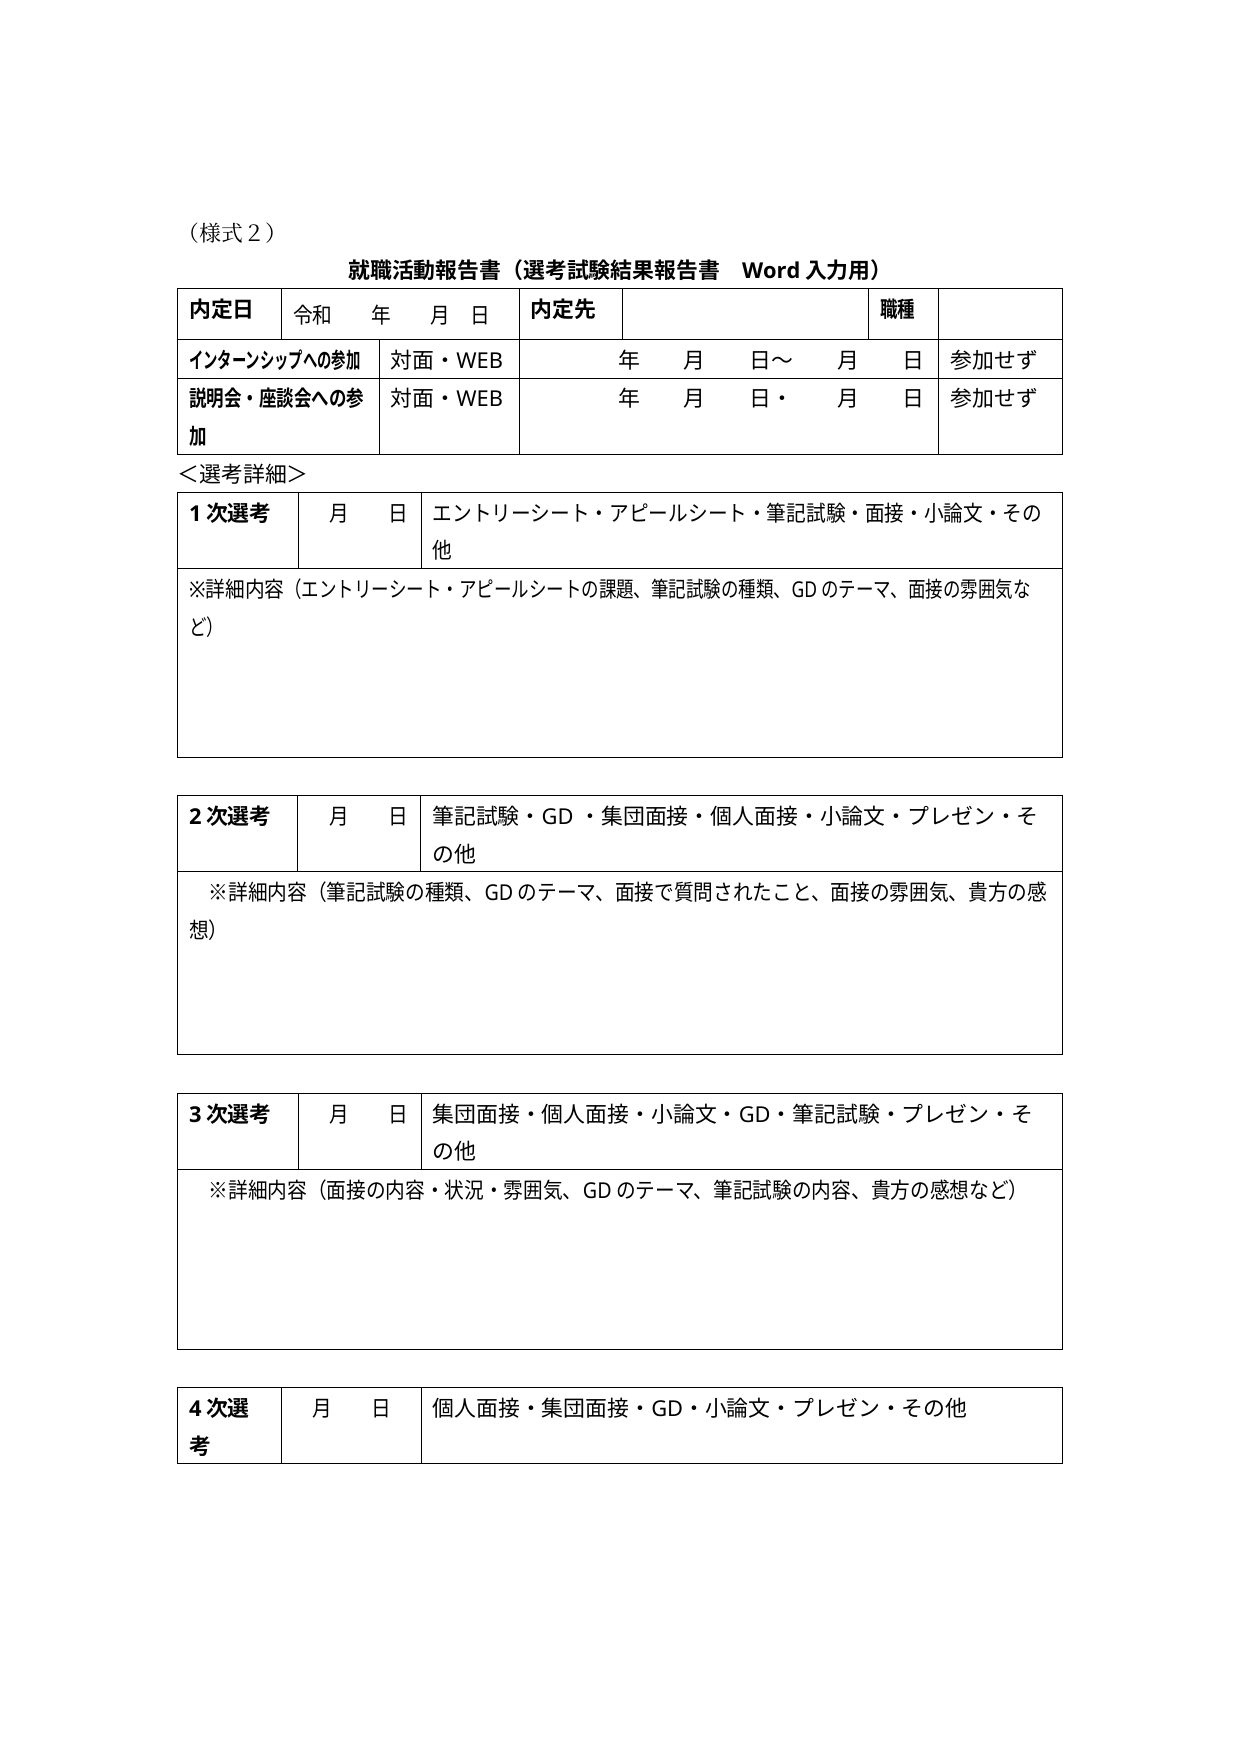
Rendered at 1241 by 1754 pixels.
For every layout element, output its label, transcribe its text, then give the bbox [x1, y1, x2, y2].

table_header 集団面接・個人面接・小論文・GD・筆記試験・プレゼン・その他 [422, 1094, 1062, 1169]
table_header 内定先 [520, 289, 622, 339]
table_header 月 日 [282, 1388, 421, 1463]
table_header 1次選考 [178, 493, 298, 568]
table_header 月 日 [299, 493, 421, 568]
table_header 月 日 [299, 1094, 421, 1169]
table_header 月 日 [298, 796, 420, 871]
table_header [623, 289, 868, 339]
text ＜選考詳細＞ [177, 455, 1063, 492]
text （様式２） [177, 213, 1063, 250]
table_cell 参加せず [939, 379, 1062, 453]
table_cell 説明会・座談会への参加 [178, 379, 379, 453]
table_cell インターンシップへの参加 [178, 340, 379, 377]
table_header 令和 年 月 日 [282, 289, 519, 339]
table_header 個人面接・集団面接・GD・小論文・プレゼン・その他 [422, 1388, 1062, 1463]
table_cell 年 月 日・ 月 日 [520, 379, 938, 453]
table_header 4次選考 [178, 1388, 281, 1463]
table_cell ※詳細内容（筆記試験の種類、GDのテーマ、面接で質問されたこと、面接の雰囲気、貴方の感想） [178, 872, 1062, 1054]
table_cell ※詳細内容（エントリーシート・アピールシートの課題、筆記試験の種類、GDのテーマ、面接の雰囲気など） [178, 569, 1062, 757]
table_cell 対面・WEB [380, 379, 519, 453]
table_header 筆記試験・GD ・集団面接・個人面接・小論文・プレゼン・その他 [421, 796, 1062, 871]
table_header 内定日 [178, 289, 281, 339]
table_cell ※詳細内容（面接の内容・状況・雰囲気、GDのテーマ、筆記試験の内容、貴方の感想など） [178, 1170, 1062, 1349]
table_header 2次選考 [178, 796, 297, 871]
table_cell 年 月 日～ 月 日 [520, 340, 938, 377]
table_cell 参加せず [939, 340, 1062, 377]
table_header 3次選考 [178, 1094, 298, 1169]
table_cell 対面・WEB [380, 340, 519, 377]
table_header 職種 [869, 289, 938, 339]
table_header エントリーシート・アピールシート・筆記試験・面接・小論文・その他 [422, 493, 1062, 568]
text 就職活動報告書（選考試験結果報告書 Word入力用） [177, 250, 1063, 288]
table_header [939, 289, 1062, 339]
